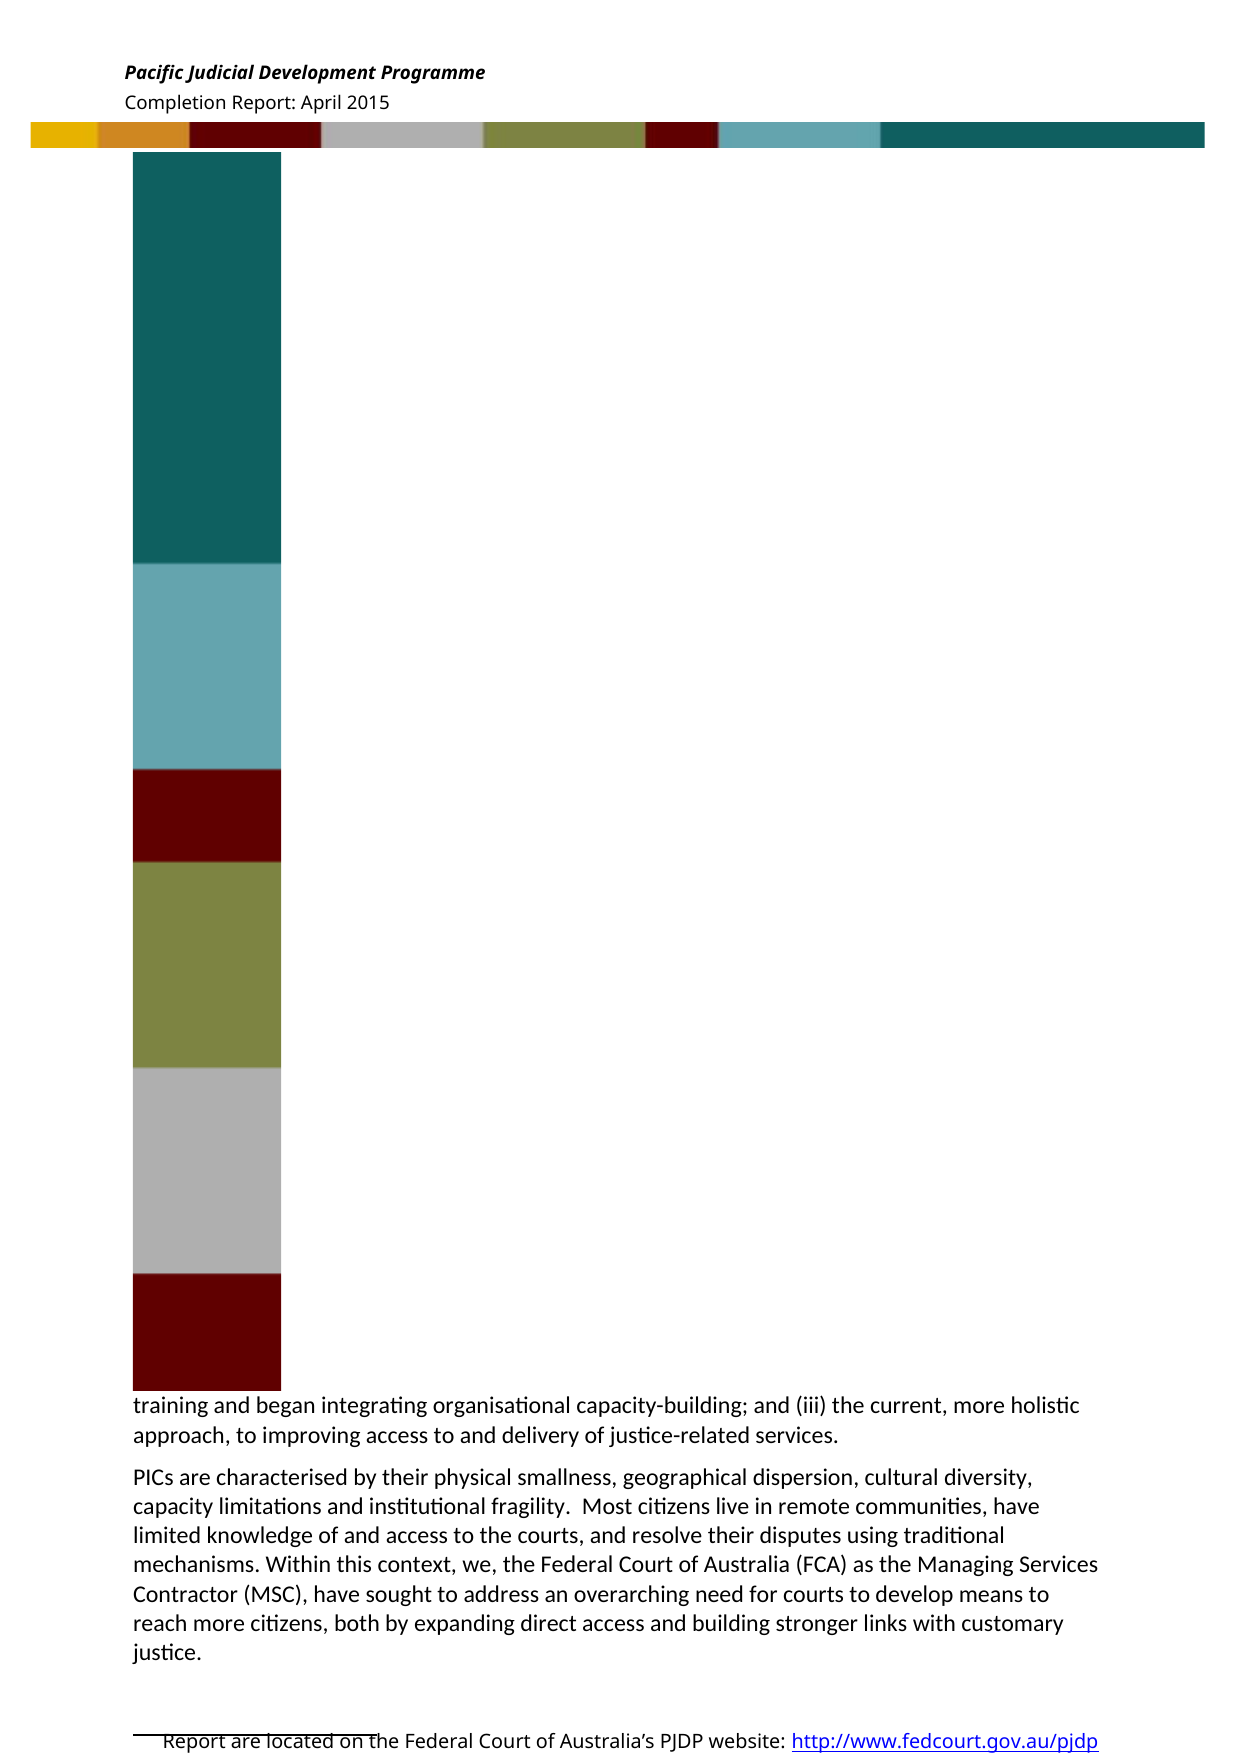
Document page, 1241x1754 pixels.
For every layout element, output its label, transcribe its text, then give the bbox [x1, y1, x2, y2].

text PJDP is a unique, important and challenging investment in promoting the rule of law across the Pacific. Over two decades of development investment, this has built on the notion that providing technical assistance to improve the competence of judicial and court officers will lead to better judicial performance and service delivery and, thereby, enhanced access to justice. This ‘theory of change’ has evolved over the years in three stages: (i) an initial approach which centred on training law-trained and lay judicial officers and court staff; (ii) an intermediate approach which continued training and began integrating organisational capacity-building; and (iii) the current, more holistic approach, to improving access to and delivery of justice-related services. [133, 1391, 1107, 1449]
picture [132, 152, 282, 1391]
text PICs are characterised by their physical smallness, geographical dispersion, cultural diversity, capacity limitations and institutional fragility. Most citizens live in remote communities, have limited knowledge of and access to the courts, and resolve their disputes using traditional mechanisms. Within this context, we, the Federal Court of Australia (FCA) as the Managing Services Contractor (MSC), have sought to address an overarching need for courts to develop means to reach more citizens, both by expanding direct access and building stronger links with customary justice. [133, 1462, 1107, 1666]
picture [30, 122, 1205, 148]
